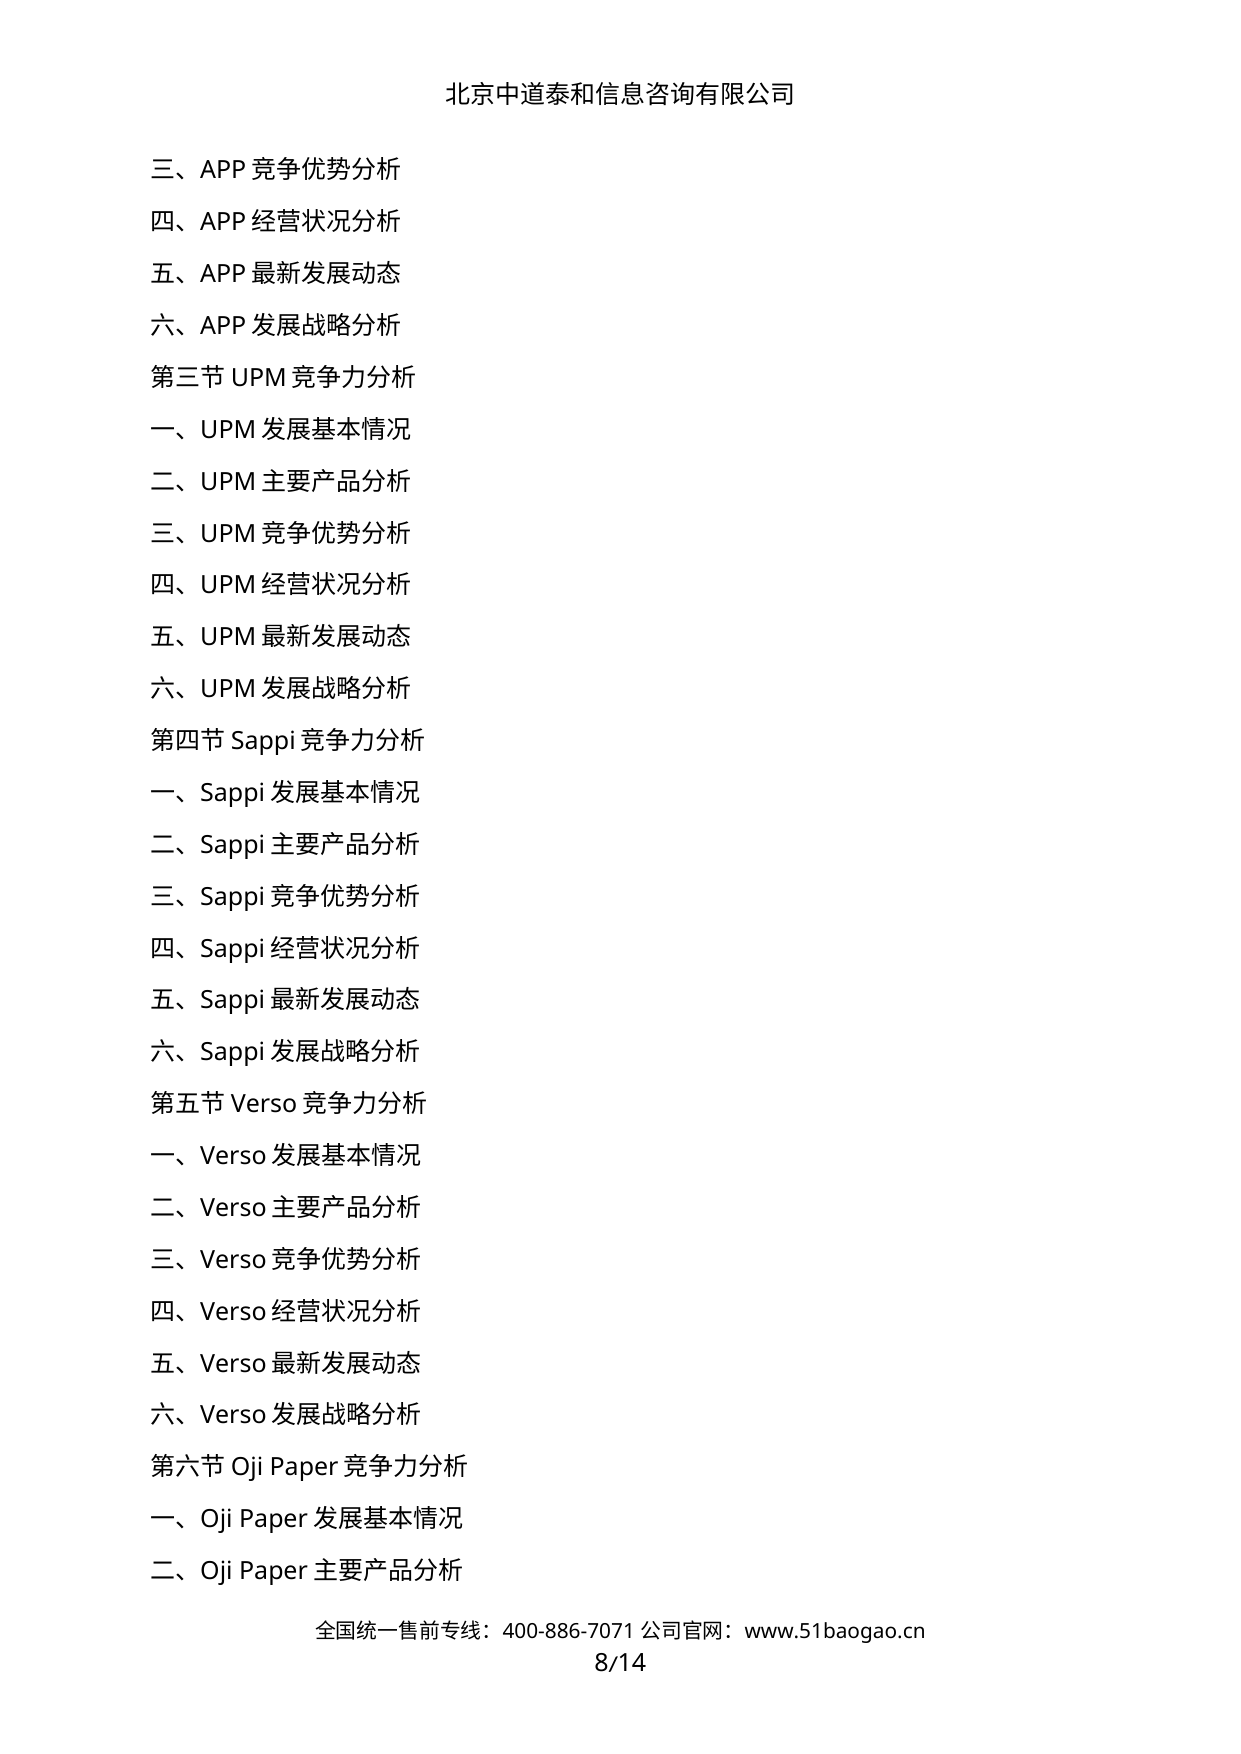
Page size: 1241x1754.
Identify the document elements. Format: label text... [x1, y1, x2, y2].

text 一、UPM发展基本情况 [150, 409, 1090, 446]
text 二、Sappi主要产品分析 [150, 824, 1090, 861]
text 四、APP经营状况分析 [150, 202, 1090, 238]
text 四、UPM经营状况分析 [150, 565, 1090, 601]
text 三、APP竞争优势分析 [150, 150, 1090, 186]
text 四、Sappi经营状况分析 [150, 928, 1090, 964]
text 第三节 UPM竞争力分析 [150, 357, 1090, 394]
text 五、APP最新发展动态 [150, 254, 1090, 290]
text 三、Verso竞争优势分析 [150, 1239, 1090, 1276]
text 一、Verso发展基本情况 [150, 1136, 1090, 1172]
text 三、UPM竞争优势分析 [150, 513, 1090, 549]
text 五、Sappi最新发展动态 [150, 980, 1090, 1016]
text 六、UPM发展战略分析 [150, 669, 1090, 705]
text 第五节 Verso竞争力分析 [150, 1084, 1090, 1120]
text 三、Sappi竞争优势分析 [150, 876, 1090, 912]
text 二、UPM主要产品分析 [150, 461, 1090, 497]
text 第四节 Sappi竞争力分析 [150, 721, 1090, 757]
text 四、Verso经营状况分析 [150, 1291, 1090, 1327]
text 六、Sappi发展战略分析 [150, 1032, 1090, 1068]
text 第六节 Oji Paper竞争力分析 [150, 1447, 1090, 1483]
text 六、APP发展战略分析 [150, 306, 1090, 342]
text 五、UPM最新发展动态 [150, 617, 1090, 653]
text 一、Oji Paper发展基本情况 [150, 1499, 1090, 1535]
text 二、Verso主要产品分析 [150, 1187, 1090, 1224]
text 一、Sappi发展基本情况 [150, 772, 1090, 809]
text 六、Verso发展战略分析 [150, 1395, 1090, 1431]
text 五、Verso最新发展动态 [150, 1343, 1090, 1379]
text 二、Oji Paper主要产品分析 [150, 1551, 1090, 1587]
